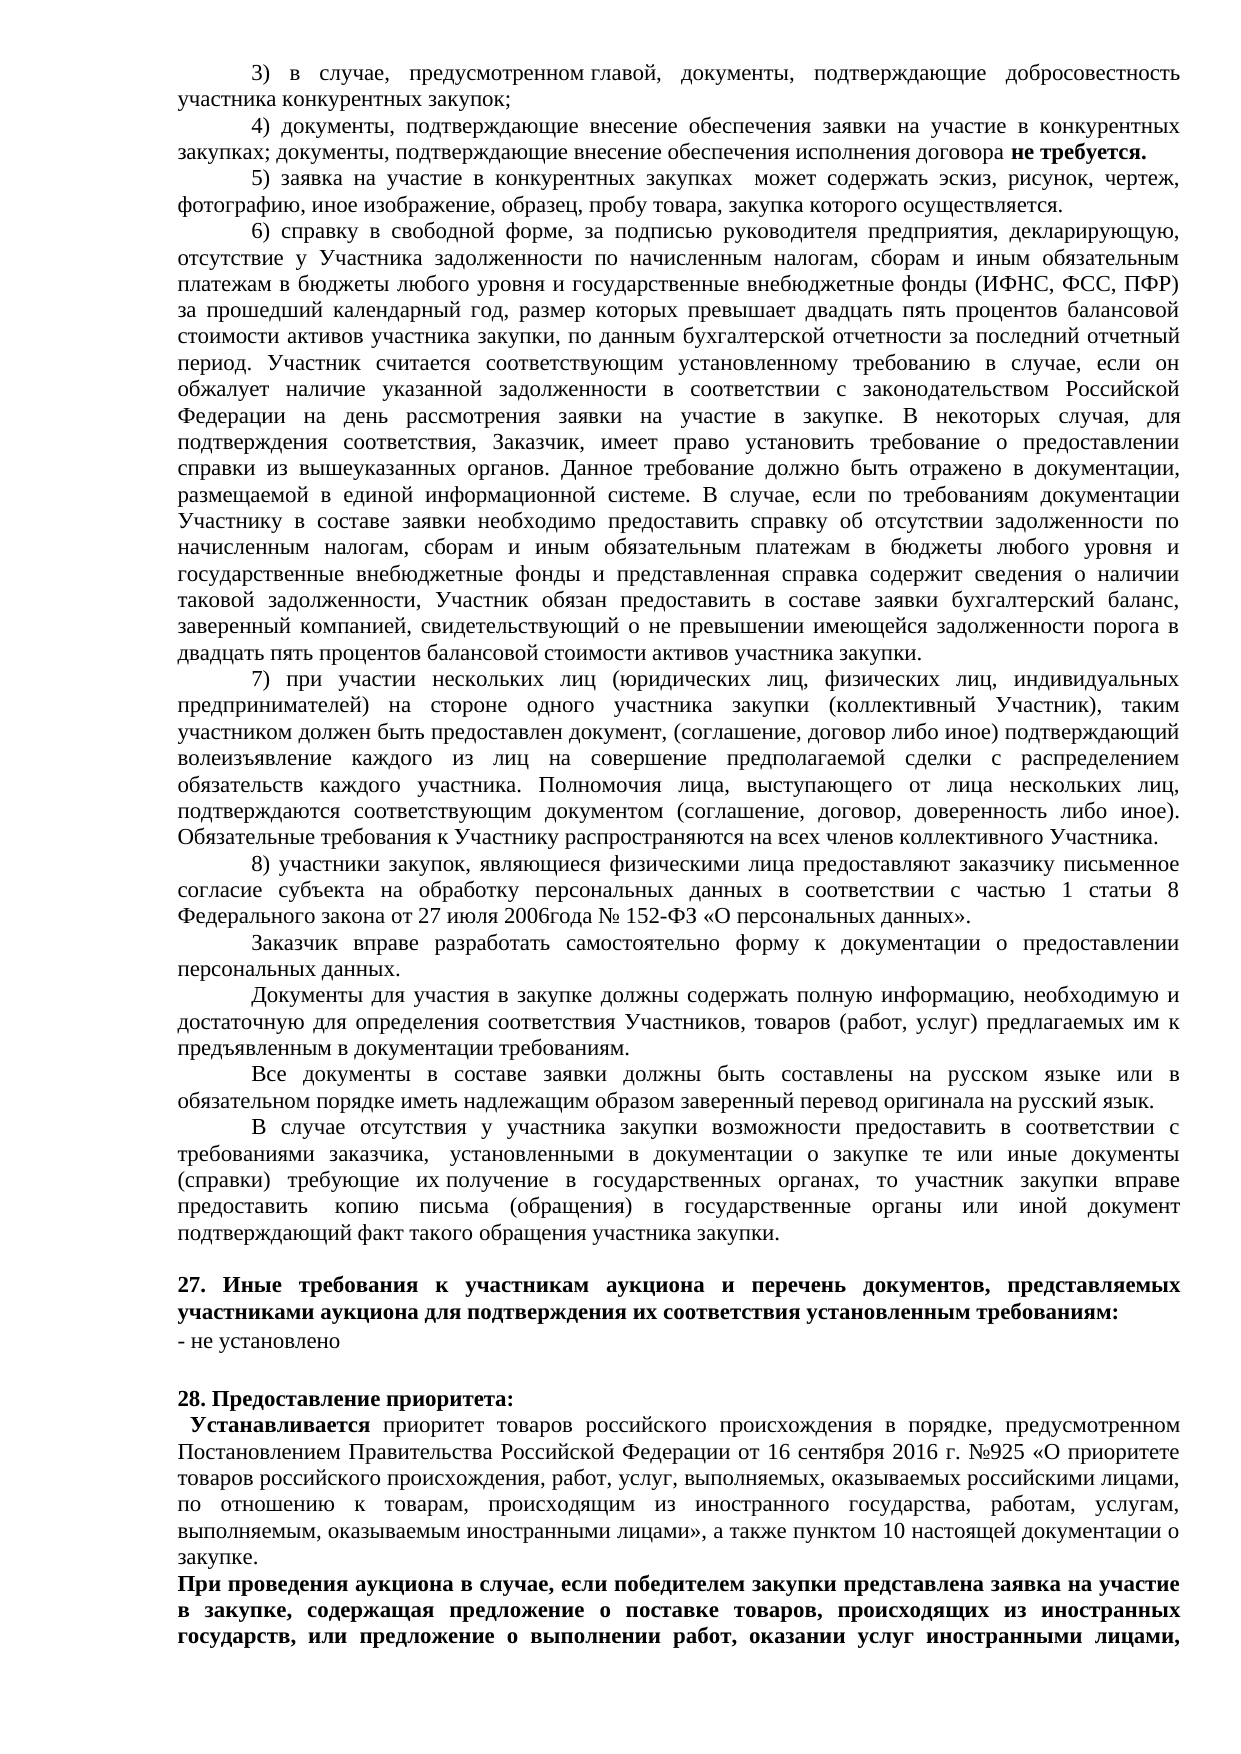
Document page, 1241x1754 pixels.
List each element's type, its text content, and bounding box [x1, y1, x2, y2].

text 27. Иные требования к участникам аукциона и перечень документов, представляемых участниками аукциона для подтверждения их соответствия установленным требованиям: [177, 1271, 1181, 1324]
text Документы для участия в закупке должны содержать полную информацию, необходимую и достаточную для определения соответствия Участников, товаров (работ, услуг) предлагаемых им к предъявленным в документации требованиям. [177, 981, 1181, 1061]
text 28. Предоставление приоритета: [177, 1385, 1181, 1411]
text В случае отсутствия у участника закупки возможности предоставить в соответствии с требованиями заказчика, установленными в документации о закупке те или иные документы (справки) требующие их получение в государственных органах, то участник закупки вправе предоставить копию письма (обращения) в государственные органы или иной документ подтверждающий факт такого обращения участника закупки. [177, 1113, 1181, 1245]
text 4) документы, подтверждающие внесение обеспечения заявки на участие в конкурентных закупках; документы, подтверждающие внесение обеспечения исполнения договора не требуется. [177, 112, 1181, 164]
text 6) справку в свободной форме, за подписью руководителя предприятия, декларирующую, отсутствие у Участника задолженности по начисленным налогам, сборам и иным обязательным платежам в бюджеты любого уровня и государственные внебюджетные фонды (ИФНС, ФСС, ПФР) за прошедший календарный год, размер которых превышает двадцать пять процентов балансовой стоимости активов участника закупки, по данным бухгалтерской отчетности за последний отчетный период. Участник считается соответствующим установленному требованию в случае, если он обжалует наличие указанной задолженности в соответствии с законодательством Российской Федерации на день рассмотрения заявки на участие в закупке. В некоторых случая, для подтверждения соответствия, Заказчик, имеет право установить требование о предоставлении справки из вышеуказанных органов. Данное требование должно быть отражено в документации, размещаемой в единой информационной системе. В случае, если по требованиям документации Участнику в составе заявки необходимо предоставить справку об отсутствии задолженности по начисленным налогам, сборам и иным обязательным платежам в бюджеты любого уровня и государственные внебюджетные фонды и представленная справка содержит сведения о наличии таковой задолженности, Участник обязан предоставить в составе заявки бухгалтерский баланс, заверенный компанией, свидетельствующий о не превышении имеющейся задолженности порога в двадцать пять процентов балансовой стоимости активов участника закупки. [177, 217, 1181, 665]
text 5) заявка на участие в конкурентных закупках может содержать эскиз, рисунок, чертеж, фотографию, иное изображение, образец, пробу товара, закупка которого осуществляется. [177, 164, 1181, 217]
text 3) в случае, предусмотренном главой, документы, подтверждающие добросовестность участника конкурентных закупок; [177, 59, 1181, 112]
text 8) участники закупок, являющиеся физическими лица предоставляют заказчику письменное согласие субъекта на обработку персональных данных в соответствии с частью 1 статьи 8 Федерального закона от 27 июля 2006года № 152-ФЗ «О персональных данных». [177, 850, 1181, 929]
text Устанавливается приоритет товаров российского происхождения в порядке, предусмотренном Постановлением Правительства Российской Федерации от 16 сентября 2016 г. №925 «О приоритете товаров российского происхождения, работ, услуг, выполняемых, оказываемых российскими лицами, по отношению к товарам, происходящим из иностранного государства, работам, услугам, выполняемым, оказываемым иностранными лицами», а также пунктом 10 настоящей документации о закупке. [177, 1411, 1181, 1569]
text Все документы в составе заявки должны быть составлены на русском языке или в обязательном порядке иметь надлежащим образом заверенный перевод оригинала на русский язык. [177, 1061, 1181, 1113]
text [177, 1569, 1181, 1649]
text 7) при участии нескольких лиц (юридических лиц, физических лиц, индивидуальных предпринимателей) на стороне одного участника закупки (коллективный Участник), таким участником должен быть предоставлен документ, (соглашение, договор либо иное) подтверждающий волеизъявление каждого из лиц на совершение предполагаемой сделки с распределением обязательств каждого участника. Полномочия лица, выступающего от лица нескольких лиц, подтверждаются соответствующим документом (соглашение, договор, доверенность либо иное). Обязательные требования к Участнику распространяются на всех членов коллективного Участника. [177, 665, 1181, 850]
text Заказчик вправе разработать самостоятельно форму к документации о предоставлении персональных данных. [177, 929, 1181, 981]
text - не установлено [177, 1324, 1181, 1354]
